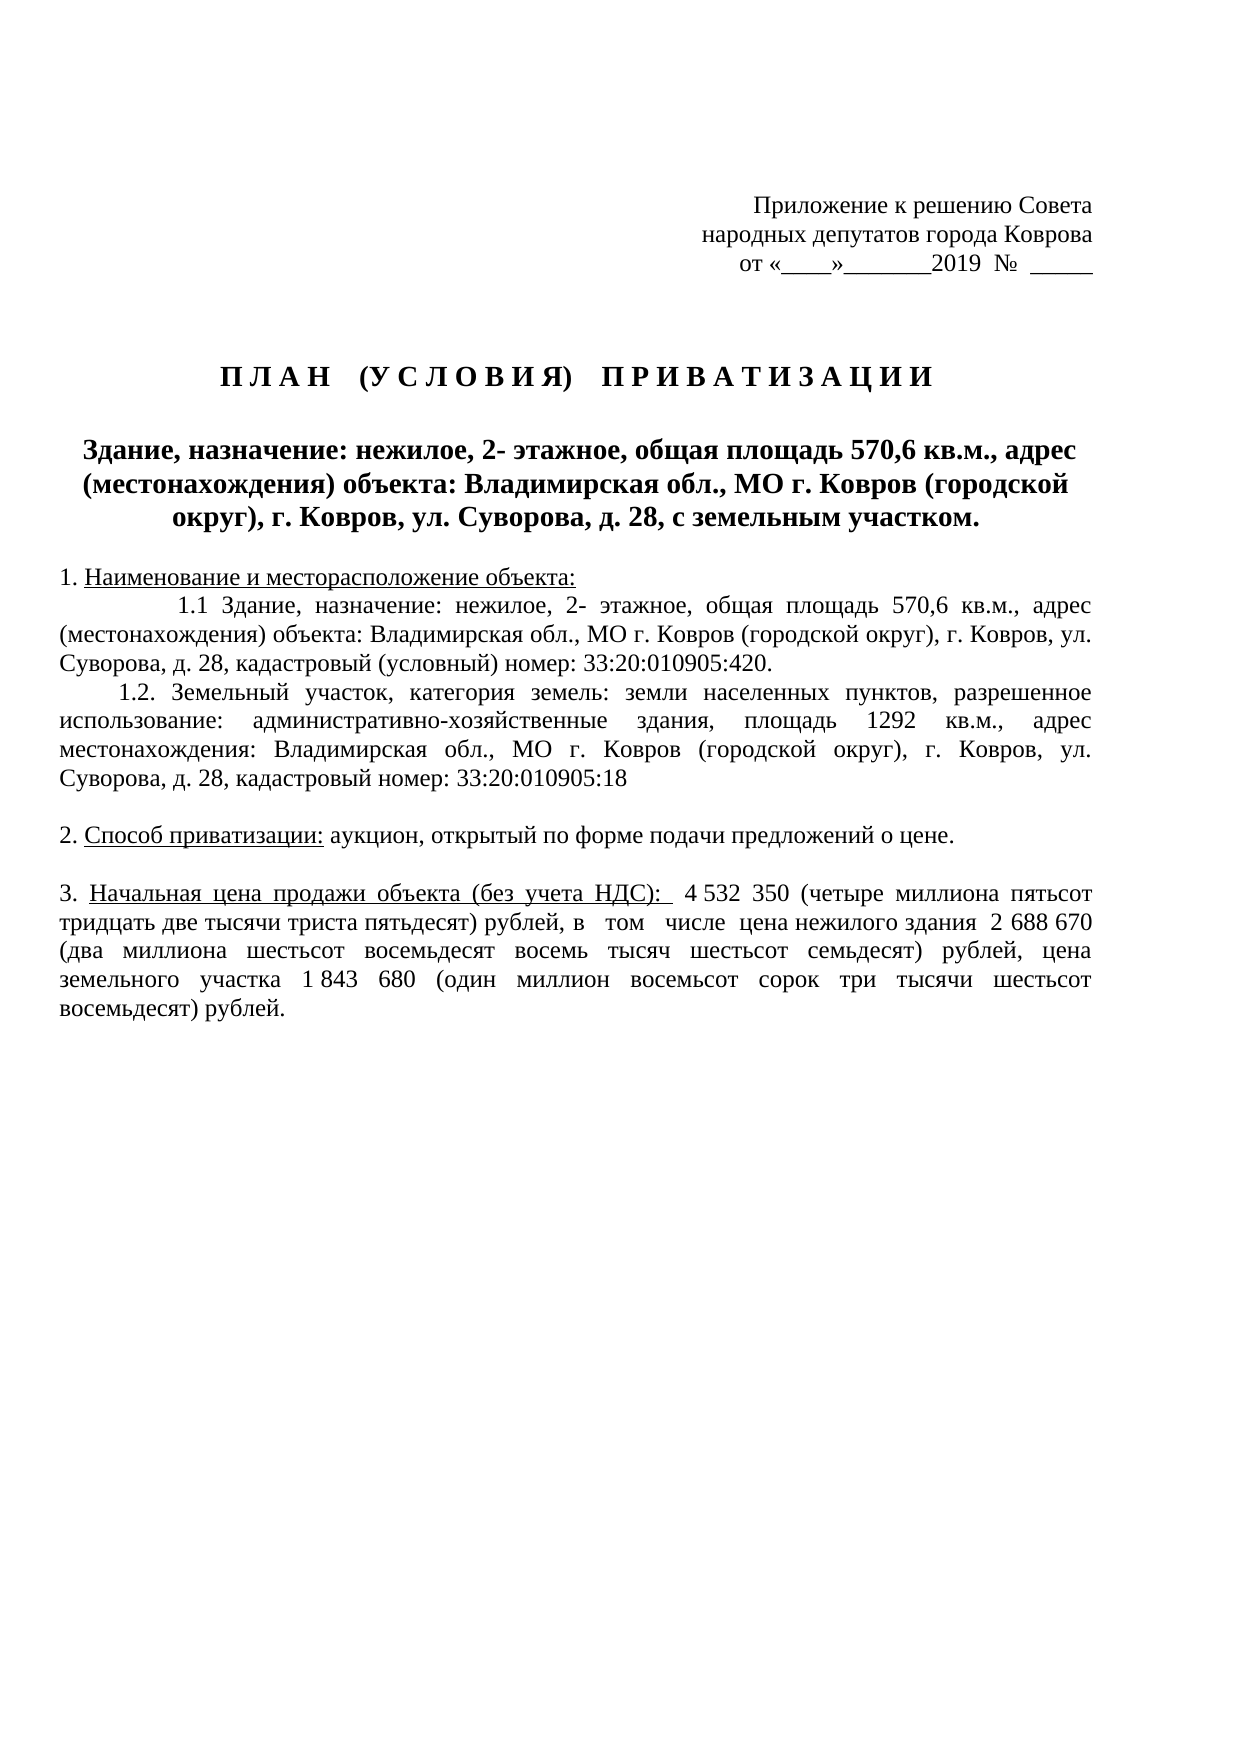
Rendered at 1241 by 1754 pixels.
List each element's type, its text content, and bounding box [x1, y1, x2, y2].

text 2. Способ приватизации: аукцион, открытый по форме подачи предложений о цене. [59, 821, 1092, 849]
subtitle П Л А Н (У С Л О В И Я) П Р И В А Т И З А Ц И И [59, 359, 1092, 393]
text 1. Наименование и месторасположение объекта: [59, 562, 1092, 591]
text Здание, назначение: нежилое, 2- этажное, общая площадь 570,6 кв.м., адрес (местонахождения) объекта: Владимирская обл., МО г. Ковров (городской округ), г. Ковров, ул. Суворова, д. 28, с земельным участком. [59, 432, 1092, 533]
text 3. Начальная цена продажи объекта (без учета НДС): 4 532 350 (четыре миллиона пятьсот тридцать две тысячи триста пятьдесят) рублей, в том числе цена нежилого здания 2 688 670 (два миллиона шестьсот восемьдесят восемь тысяч шестьсот семьдесят) рублей, цена земельного участка 1 843 680 (один миллион восемьсот сорок три тысячи шестьсот восемьдесят) рублей. [59, 878, 1092, 1022]
text Приложение к решению Совета [59, 190, 1092, 219]
text 1.2. Земельный участок, категория земель: земли населенных пунктов, разрешенное использование: административно-хозяйственные здания, площадь 1292 кв.м., адрес местонахождения: Владимирская обл., МО г. Ковров (городской округ), г. Ковров, ул. Суворова, д. 28, кадастровый номер: 33:20:010905:18 [59, 677, 1092, 792]
text 1.1 Здание, назначение: нежилое, 2- этажное, общая площадь 570,6 кв.м., адрес (местонахождения) объекта: Владимирская обл., МО г. Ковров (городской округ), г. Ковров, ул. Суворова, д. 28, кадастровый (условный) номер: 33:20:010905:420. [59, 591, 1092, 677]
text от «____»_______2019 № _____ [59, 248, 1092, 277]
text народных депутатов города Коврова [59, 219, 1092, 248]
